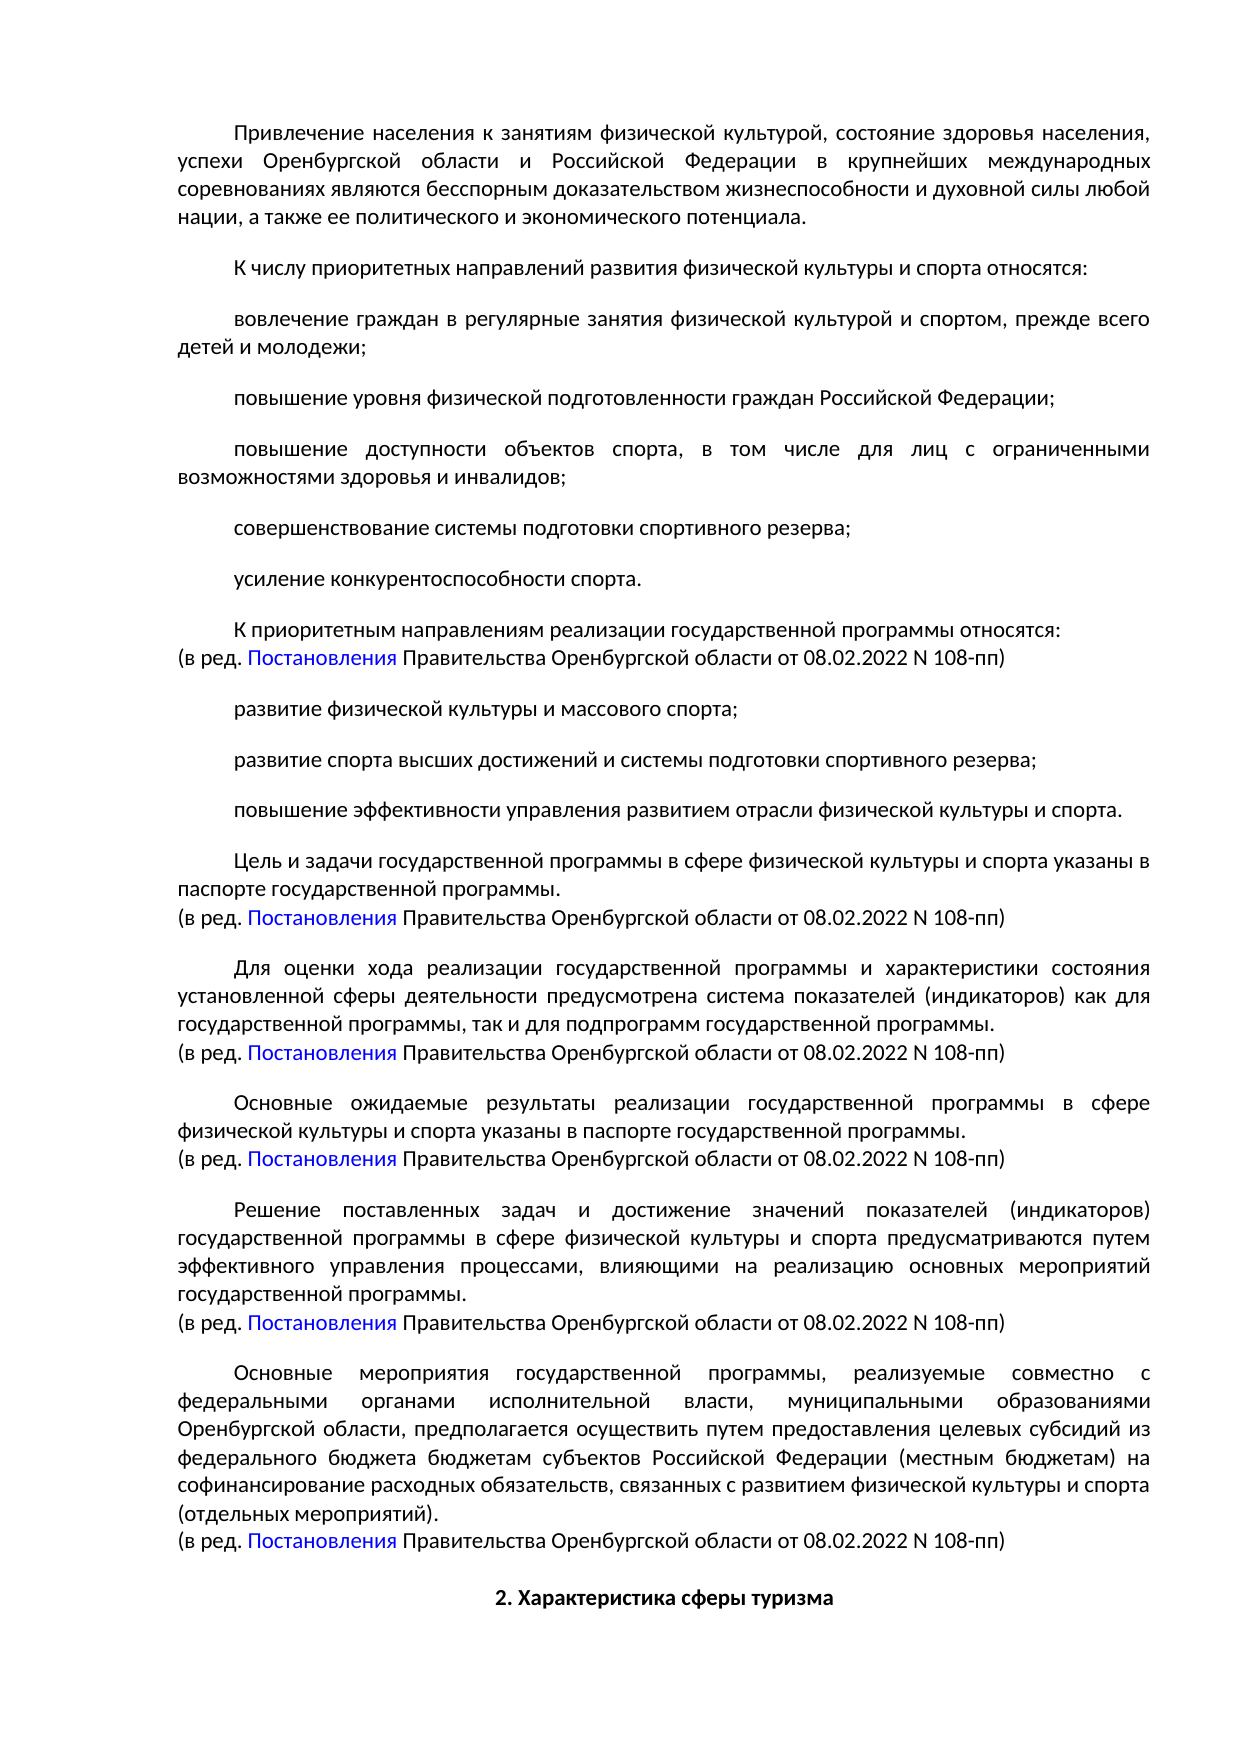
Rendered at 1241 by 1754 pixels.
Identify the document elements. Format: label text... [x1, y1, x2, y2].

text (в ред. Постановления Правительства Оренбургской области от 08.02.2022 N 108-пп) [177, 1144, 1152, 1173]
text (в ред. Постановления Правительства Оренбургской области от 08.02.2022 N 108-пп) [177, 903, 1152, 931]
text (в ред. Постановления Правительства Оренбургской области от 08.02.2022 N 108-пп) [177, 643, 1152, 671]
text развитие спорта высших достижений и системы подготовки спортивного резерва; [177, 745, 1152, 773]
text совершенствование системы подготовки спортивного резерва; [177, 513, 1152, 541]
text повышение эффективности управления развитием отрасли физической культуры и спорта. [177, 796, 1152, 824]
title 2. Характеристика сферы туризма [177, 1583, 1152, 1611]
text Основные мероприятия государственной программы, реализуемые совместно с федеральными органами исполнительной власти, муниципальными образованиями Оренбургской области, предполагается осуществить путем предоставления целевых субсидий из федерального бюджета бюджетам субъектов Российской Федерации (местным бюджетам) на софинансирование расходных обязательств, связанных с развитием физической культуры и спорта (отдельных мероприятий). [177, 1358, 1152, 1527]
text усиление конкурентоспособности спорта. [177, 564, 1152, 592]
text (в ред. Постановления Правительства Оренбургской области от 08.02.2022 N 108-пп) [177, 1038, 1152, 1066]
text (в ред. Постановления Правительства Оренбургской области от 08.02.2022 N 108-пп) [177, 1527, 1152, 1555]
text Привлечение населения к занятиям физической культурой, состояние здоровья населения, успехи Оренбургской области и Российской Федерации в крупнейших международных соревнованиях являются бесспорным доказательством жизнеспособности и духовной силы любой нации, а также ее политического и экономического потенциала. [177, 118, 1152, 230]
text К приоритетным направлениям реализации государственной программы относятся: [177, 615, 1152, 643]
text Цель и задачи государственной программы в сфере физической культуры и спорта указаны в паспорте государственной программы. [177, 847, 1152, 903]
text (в ред. Постановления Правительства Оренбургской области от 08.02.2022 N 108-пп) [177, 1308, 1152, 1336]
text вовлечение граждан в регулярные занятия физической культурой и спортом, прежде всего детей и молодежи; [177, 304, 1152, 360]
text Основные ожидаемые результаты реализации государственной программы в сфере физической культуры и спорта указаны в паспорте государственной программы. [177, 1088, 1152, 1144]
text развитие физической культуры и массового спорта; [177, 694, 1152, 722]
text повышение доступности объектов спорта, в том числе для лиц с ограниченными возможностями здоровья и инвалидов; [177, 434, 1152, 490]
text Для оценки хода реализации государственной программы и характеристики состояния установленной сферы деятельности предусмотрена система показателей (индикаторов) как для государственной программы, так и для подпрограмм государственной программы. [177, 953, 1152, 1038]
text К числу приоритетных направлений развития физической культуры и спорта относятся: [177, 253, 1152, 281]
text повышение уровня физической подготовленности граждан Российской Федерации; [177, 383, 1152, 411]
text Решение поставленных задач и достижение значений показателей (индикаторов) государственной программы в сфере физической культуры и спорта предусматриваются путем эффективного управления процессами, влияющими на реализацию основных мероприятий государственной программы. [177, 1196, 1152, 1308]
